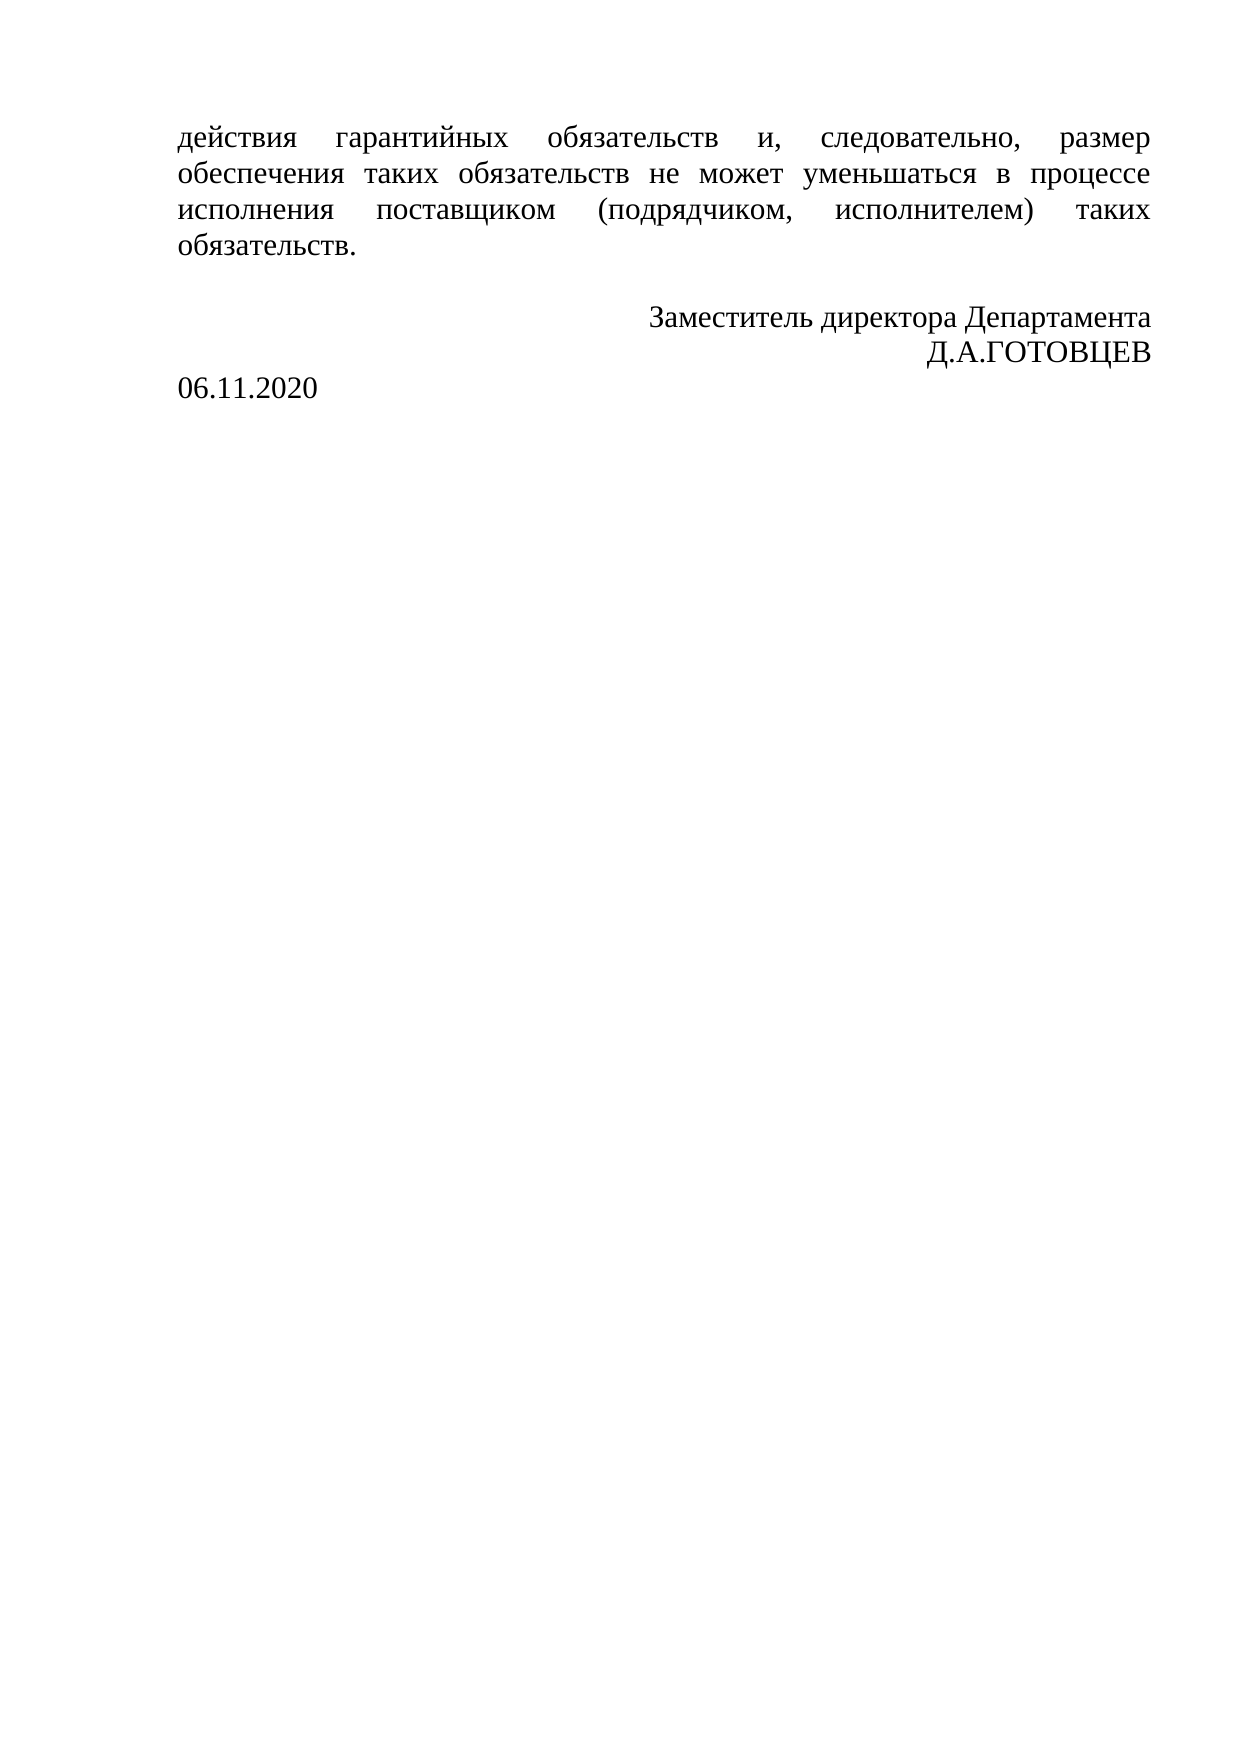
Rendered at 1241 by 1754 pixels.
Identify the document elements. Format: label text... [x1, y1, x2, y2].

text Д.А.ГОТОВЦЕВ [177, 334, 1152, 370]
text Заместитель директора Департамента [177, 298, 1152, 334]
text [177, 118, 1152, 262]
text 06.11.2020 [177, 370, 1152, 406]
